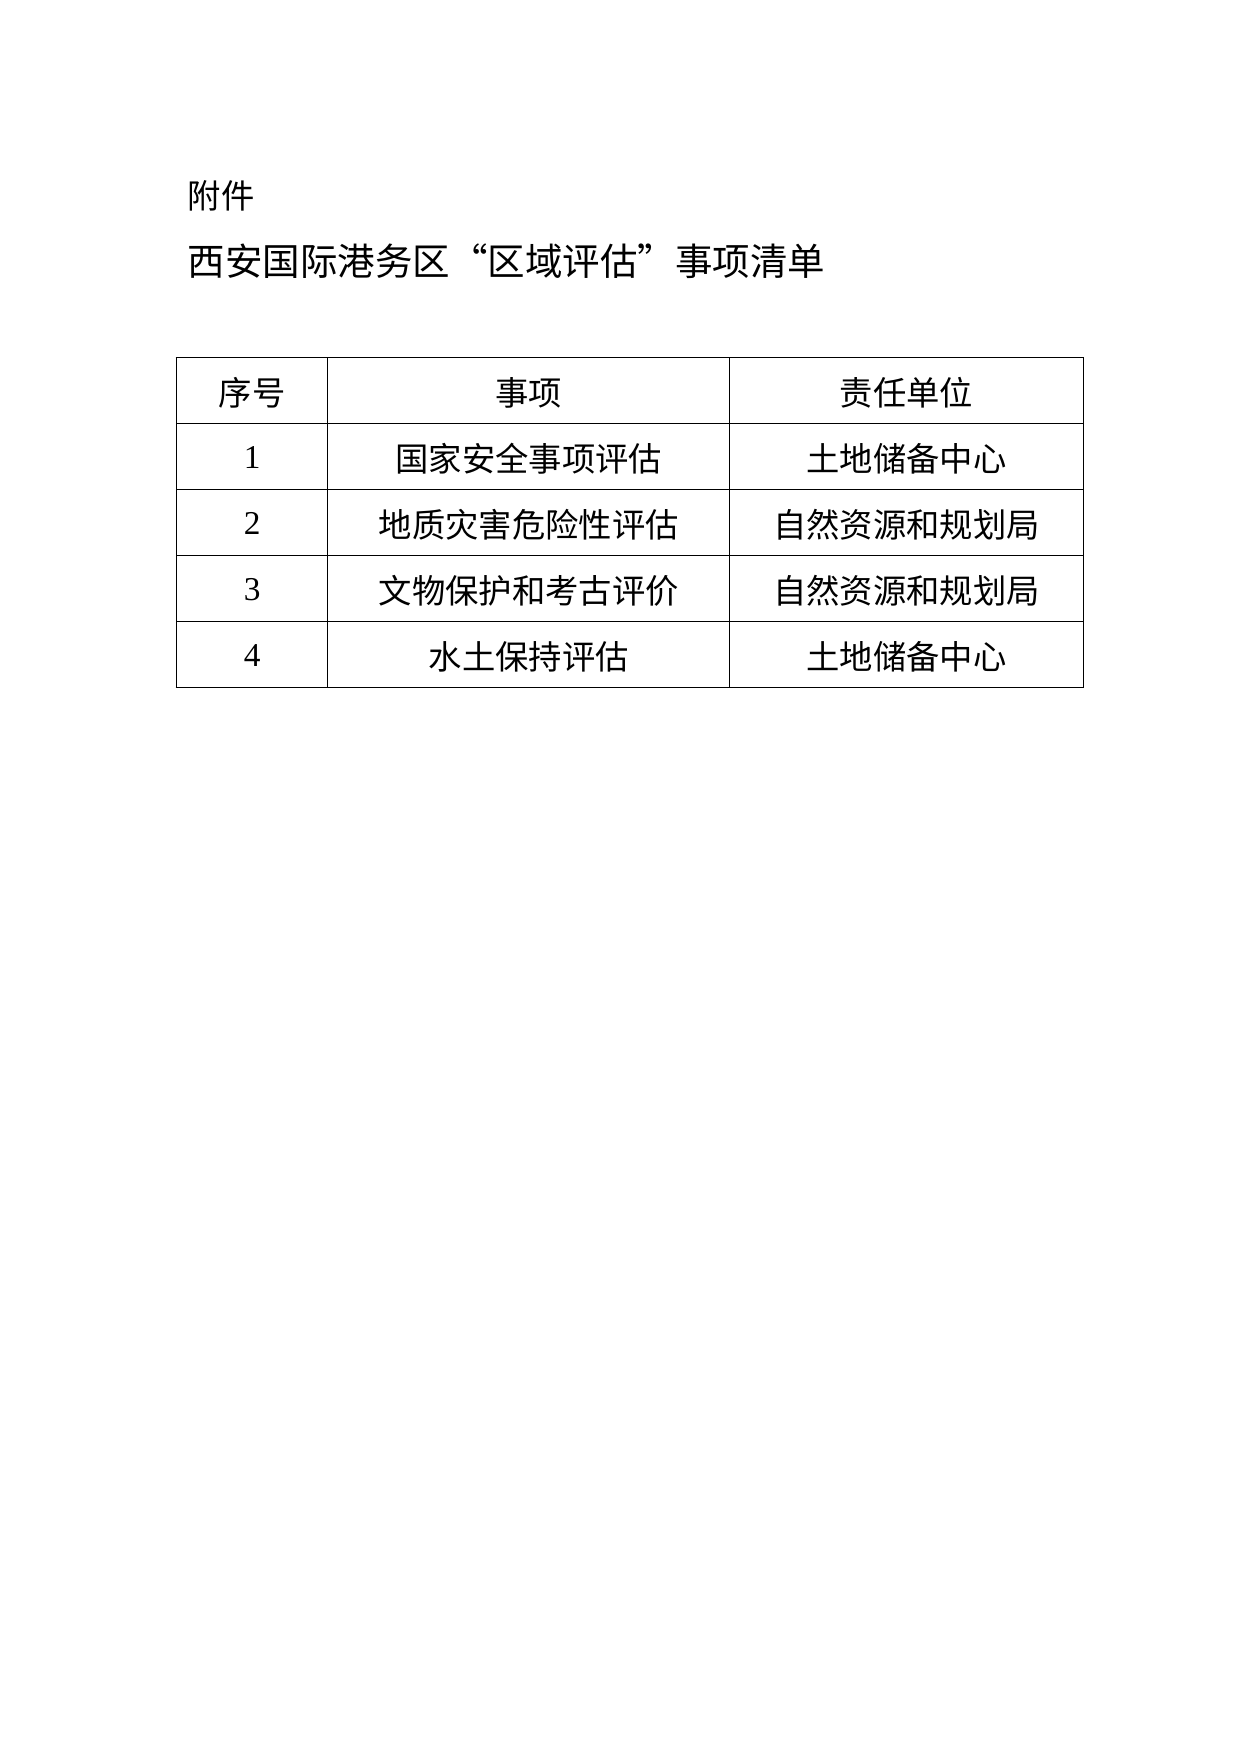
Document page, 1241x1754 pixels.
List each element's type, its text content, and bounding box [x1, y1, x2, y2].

table_cell 地质灾害危险性评估 [328, 490, 729, 555]
table_header 事项 [328, 358, 729, 423]
table_header 序号 [177, 358, 327, 423]
table_cell 自然资源和规划局 [730, 556, 1083, 621]
text 附件 [187, 162, 1053, 227]
table_cell 土地储备中心 [730, 424, 1083, 489]
table_header 责任单位 [730, 358, 1083, 423]
table_cell 3 [177, 556, 327, 621]
table_cell 4 [177, 622, 327, 687]
table_cell 国家安全事项评估 [328, 424, 729, 489]
table_cell 文物保护和考古评价 [328, 556, 729, 621]
text 西安国际港务区“区域评估”事项清单 [187, 227, 1053, 292]
table_cell 自然资源和规划局 [730, 490, 1083, 555]
table_cell 水土保持评估 [328, 622, 729, 687]
table_cell 1 [177, 424, 327, 489]
table_cell 2 [177, 490, 327, 555]
table_cell 土地储备中心 [730, 622, 1083, 687]
